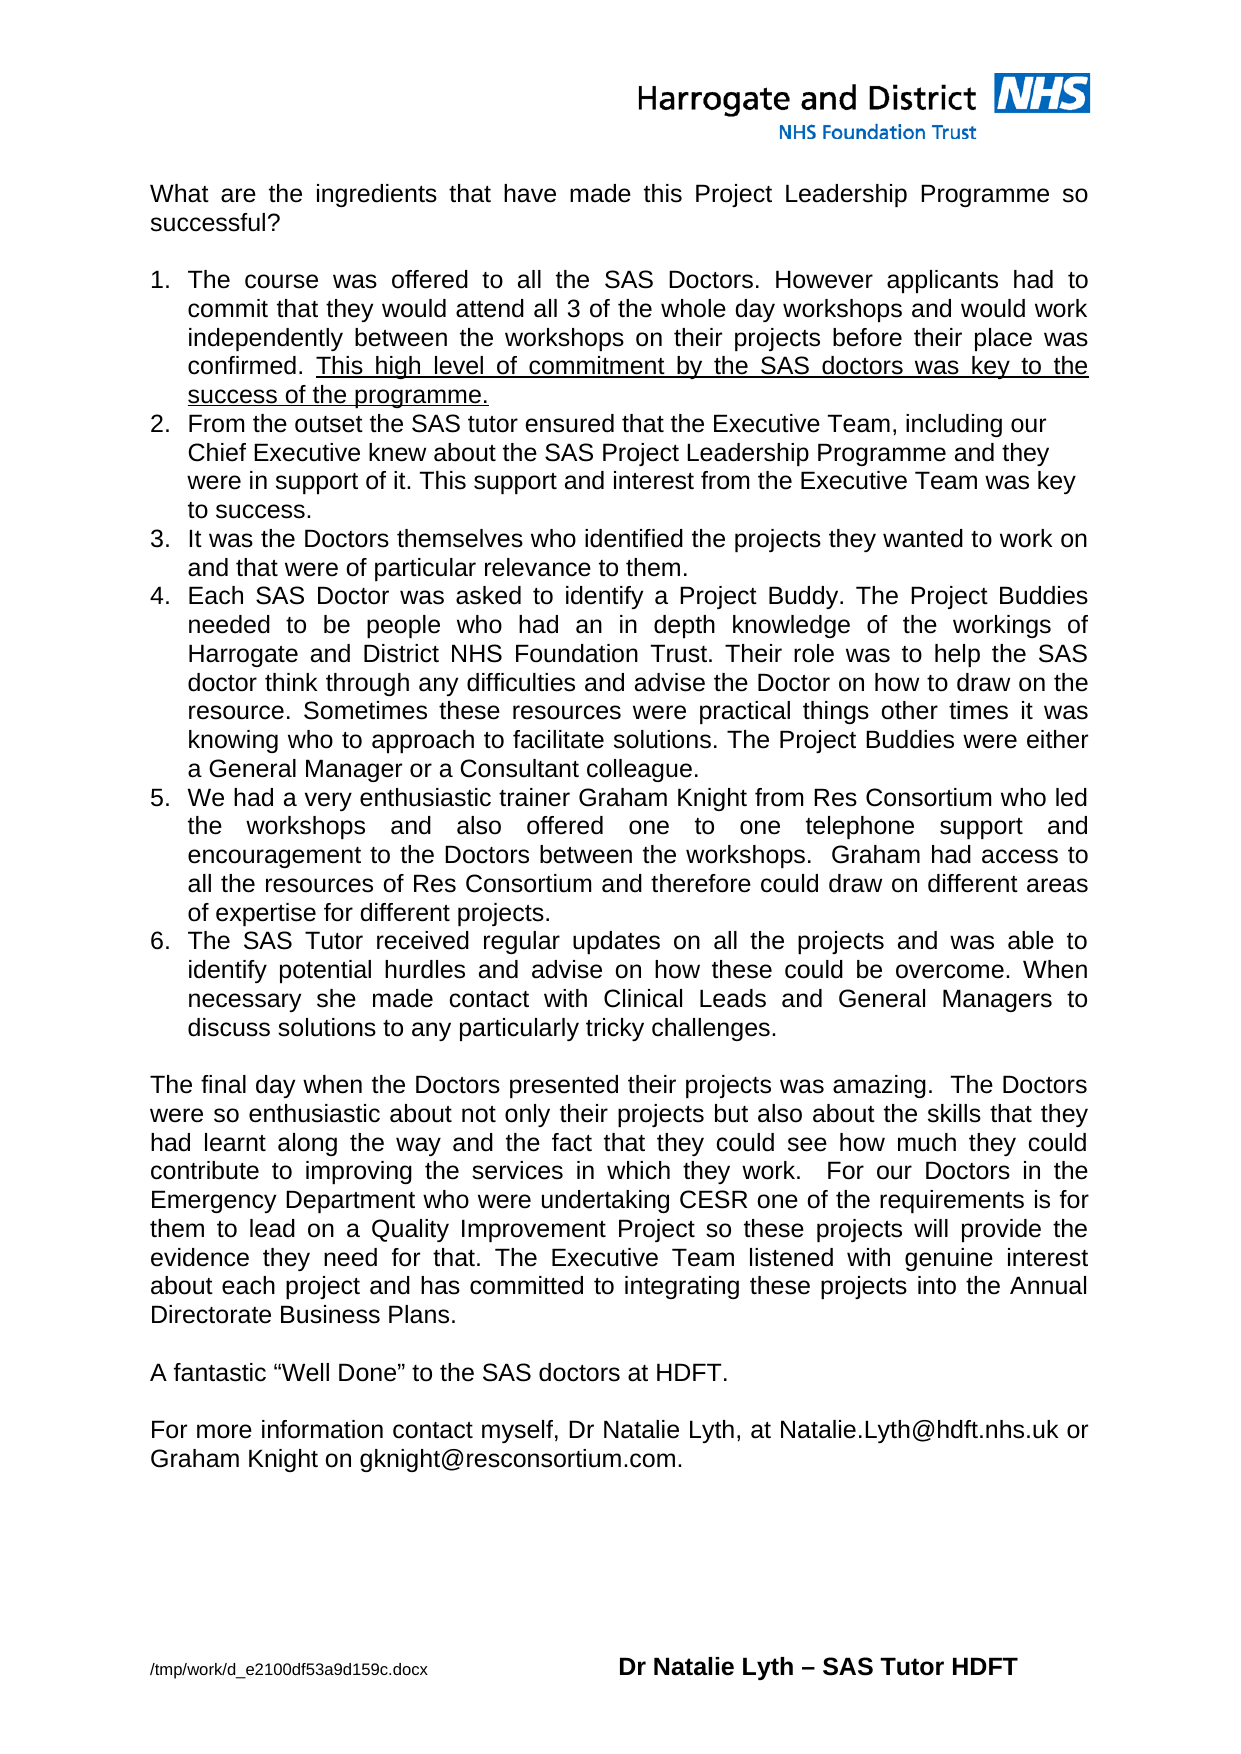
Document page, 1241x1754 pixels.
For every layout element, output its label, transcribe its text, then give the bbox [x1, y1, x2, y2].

text What are the ingredients that have made this Project Leadership Programme so successful? [150, 179, 1090, 236]
list From the outset the SAS tutor ensured that the Executive Team, including our Chief Executive knew about the SAS Project Leadership Programme and they were in support of it. This support and interest from the Executive Team was key to success. [150, 409, 1090, 524]
picture [638, 73, 1091, 139]
list The course was offered to all the SAS Doctors. However applicants had to commit that they would attend all 3 of the whole day workshops and would work independently between the workshops on their projects before their place was confirmed. This high level of commitment by the SAS doctors was key to the success of the programme. [150, 265, 1090, 409]
list We had a very enthusiastic trainer Graham Knight from Res Consortium who led the workshops and also offered one to one telephone support and encouragement to the Doctors between the workshops. Graham had access to all the resources of Res Consortium and therefore could draw on different areas of expertise for different projects. [150, 782, 1090, 926]
list The SAS Tutor received regular updates on all the projects and was able to identify potential hurdles and advise on how these could be overcome. When necessary she made contact with Clinical Leads and General Managers to discuss solutions to any particularly tricky challenges. [150, 926, 1090, 1041]
text For more information contact myself, Dr Natalie Lyth, at Natalie.Lyth@hdft.nhs.uk or Graham Knight on gknight@resconsortium.com. [150, 1415, 1090, 1472]
list It was the Doctors themselves who identified the projects they wanted to work on and that were of particular relevance to them. [150, 524, 1090, 581]
list Each SAS Doctor was asked to identify a Project Buddy. The Project Buddies needed to be people who had an in depth knowledge of the workings of Harrogate and District NHS Foundation Trust. Their role was to help the SAS doctor think through any difficulties and advise the Doctor on how to draw on the resource. Sometimes these resources were practical things other times it was knowing who to approach to facilitate solutions. The Project Buddies were either a General Manager or a Consultant colleague. [150, 581, 1090, 782]
text The final day when the Doctors presented their projects was amazing. The Doctors were so enthusiastic about not only their projects but also about the skills that they had learnt along the way and the fact that they could see how much they could contribute to improving the services in which they work. For our Doctors in the Emergency Department who were undertaking CESR one of the requirements is for them to lead on a Quality Improvement Project so these projects will provide the evidence they need for that. The Executive Team listened with genuine interest about each project and has committed to integrating these projects into the Annual Directorate Business Plans. [150, 1070, 1090, 1329]
text A fantastic “Well Done” to the SAS doctors at HDFT. [150, 1357, 1090, 1386]
